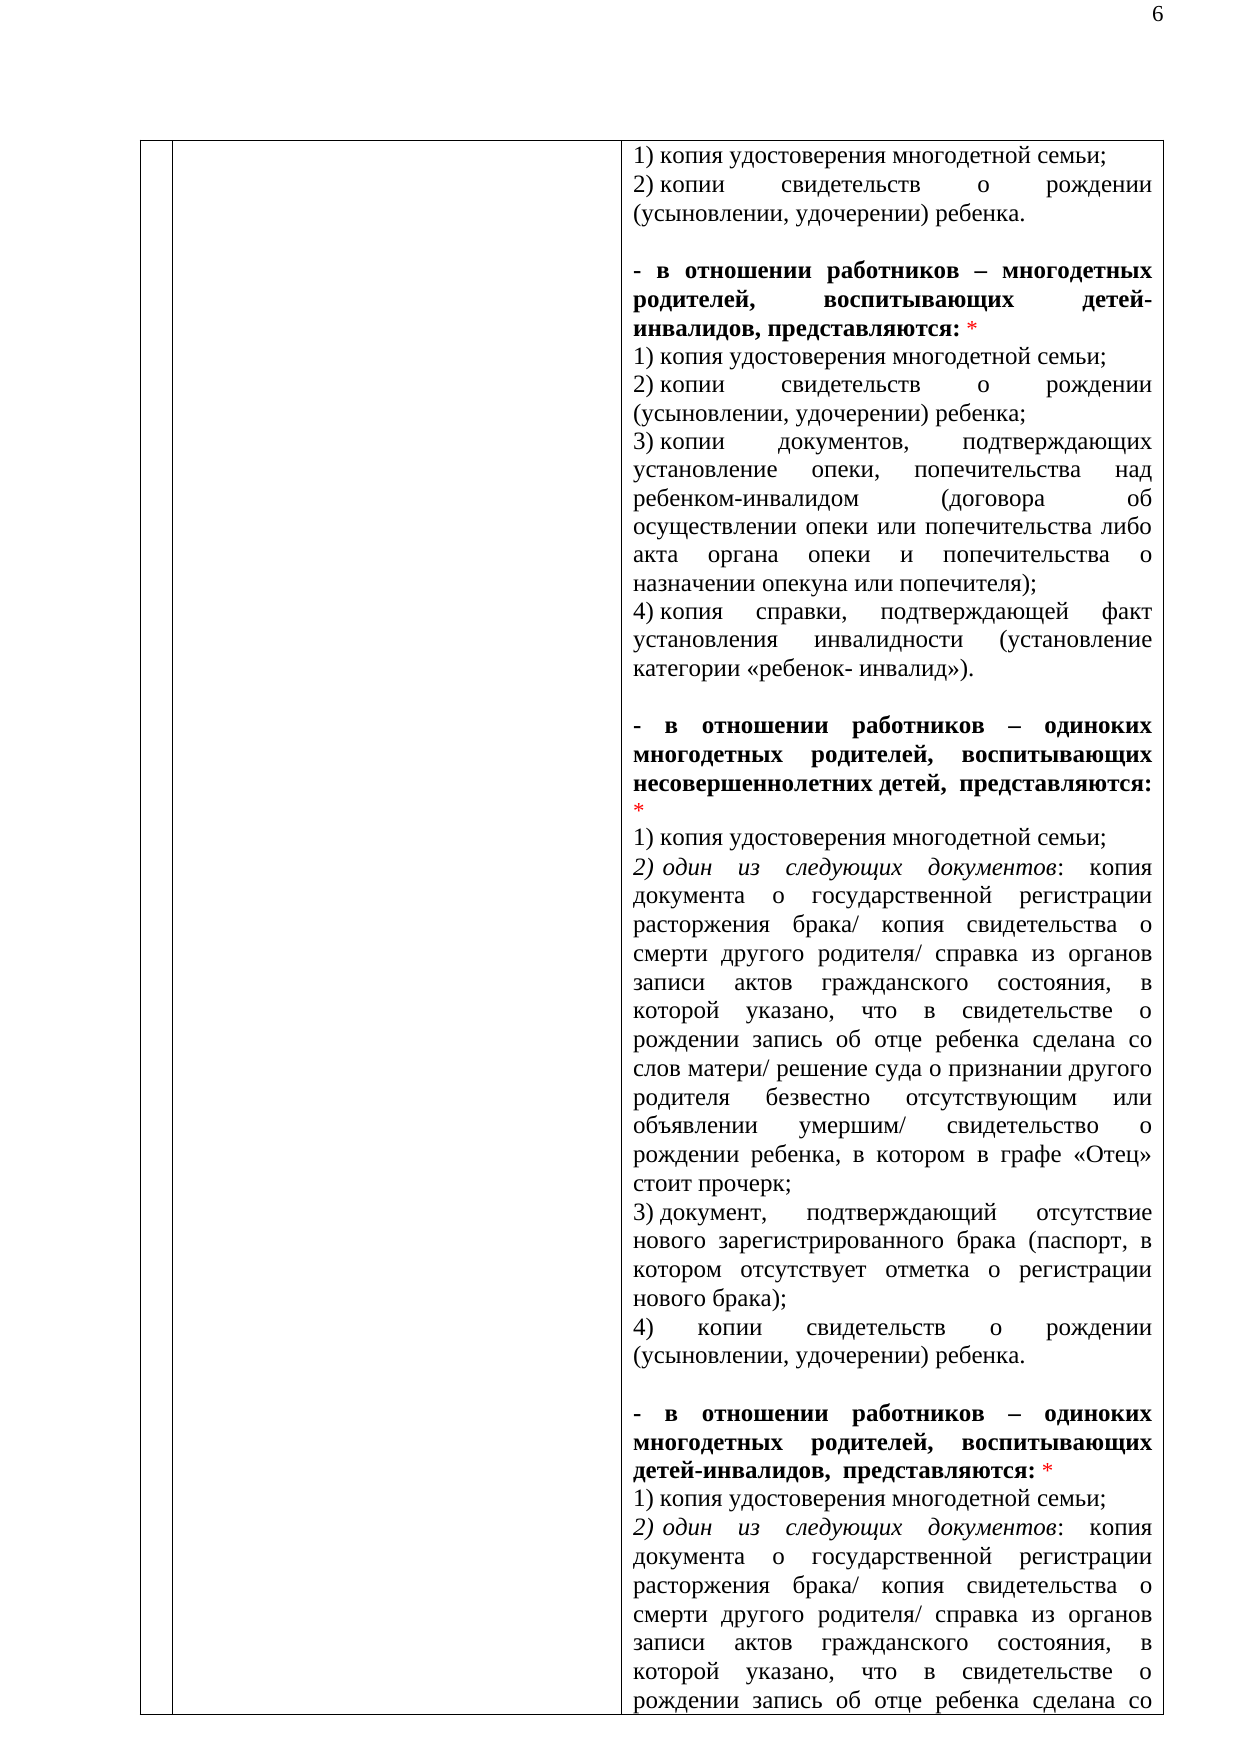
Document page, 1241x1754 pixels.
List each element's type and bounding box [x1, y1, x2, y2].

table_cell [622, 141, 1163, 1714]
table_cell [173, 141, 621, 1714]
